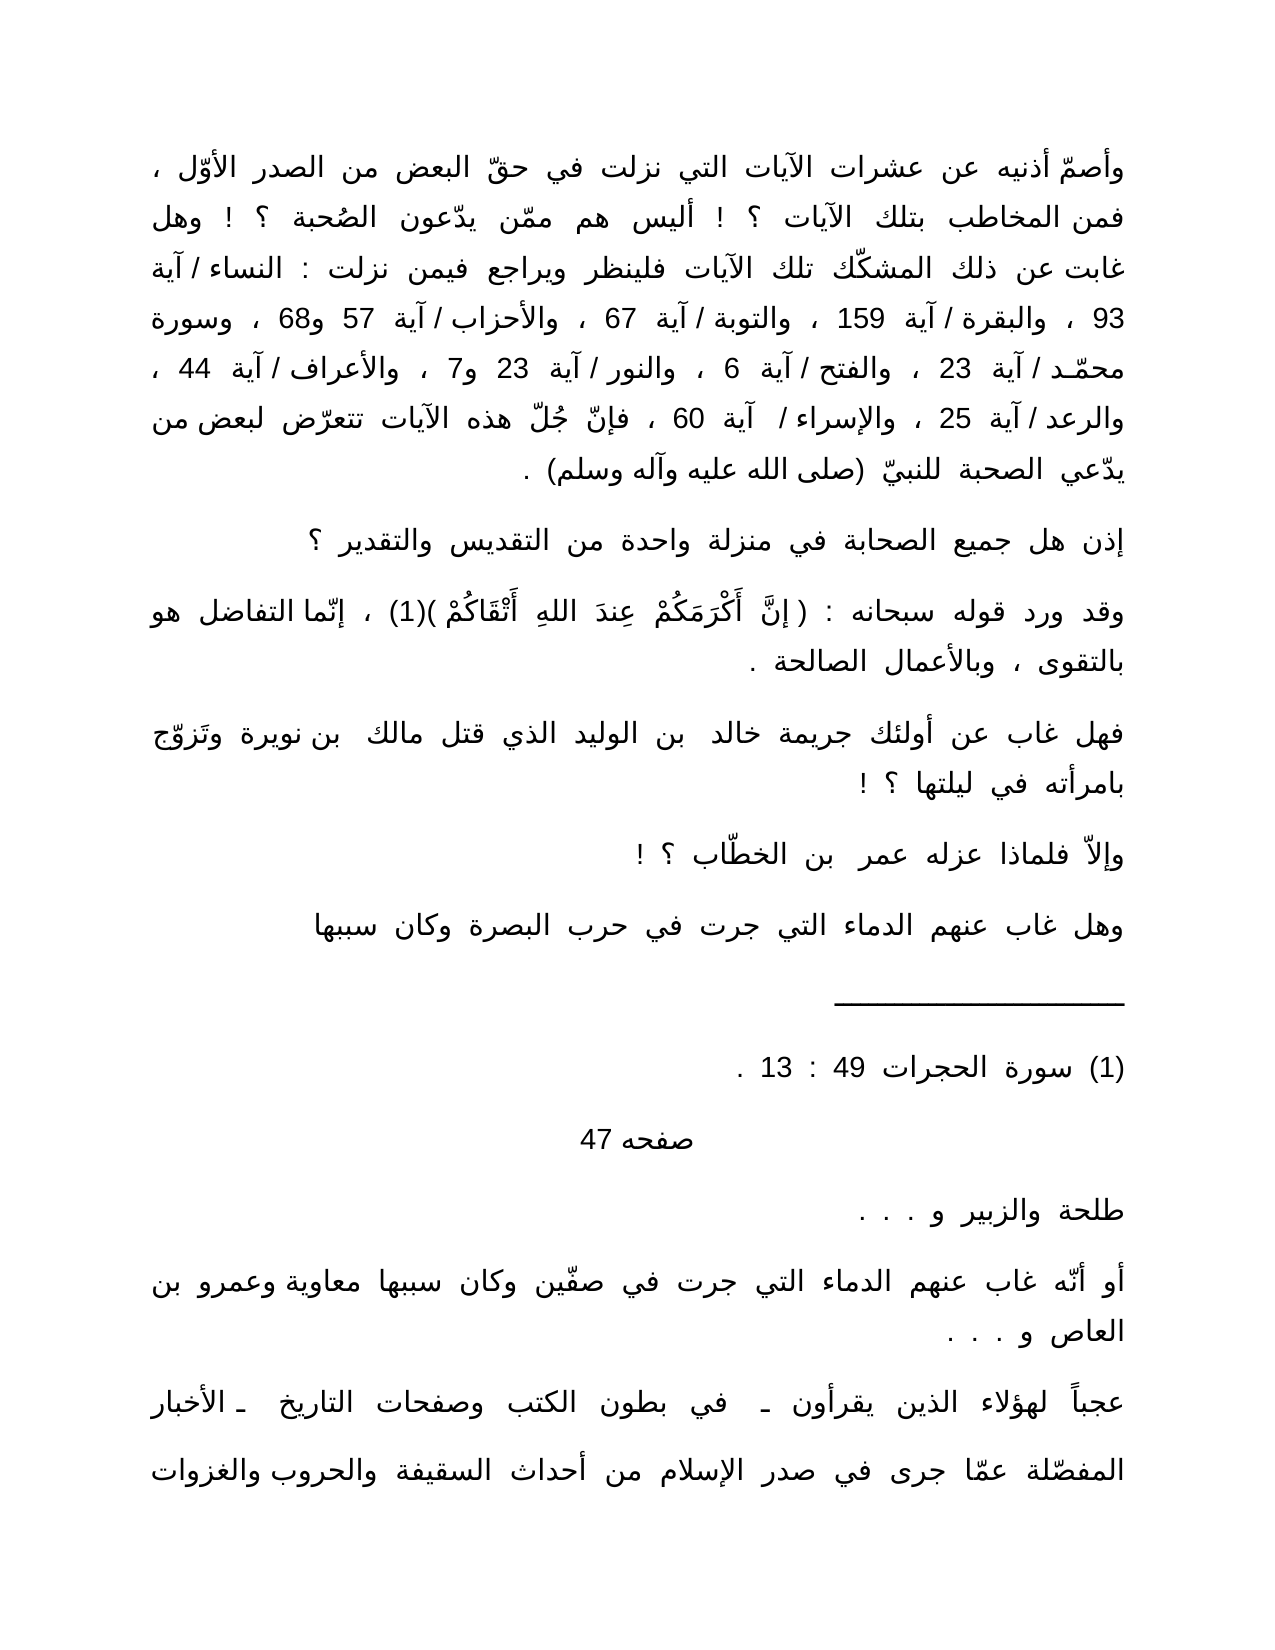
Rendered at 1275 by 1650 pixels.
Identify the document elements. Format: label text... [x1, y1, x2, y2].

text طلحة والزبير و . . . [150, 1193, 1125, 1226]
text صفحه 47 [150, 1122, 1125, 1155]
text ــــــــــــــــــــــــــــــــــ [150, 979, 1125, 1013]
text وإلاّ فلماذا عزله عمر بن الخطّاب ؟ ! [150, 837, 1125, 871]
text فهل غاب عن أولئك جريمة خالد بن الوليد الذي قتل مالك بن نويرة وتَزوّج بامرأته في ليلتها ؟ ! [150, 716, 1125, 799]
text وهل غاب عنهم الدماء التي جرت في حرب البصرة وكان سببها [150, 908, 1125, 942]
text وقد ورد قوله سبحانه : ( إنَّ أَكْرَمَكُمْ عِندَ اللهِ أَتْقَاكُمْ )(1) ، إنّما التفاضل هو بالتقوى ، وبالأعمال الصالحة . [150, 594, 1125, 678]
text (1) سورة الحجرات 49 : 13 . [150, 1051, 1125, 1084]
text أو أنّه غاب عنهم الدماء التي جرت في صفّين وكان سببها معاوية وعمرو بن العاص و . . . [150, 1264, 1125, 1348]
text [150, 150, 1125, 485]
text إذن هل جميع الصحابة في منزلة واحدة من التقديس والتقدير ؟ [150, 523, 1125, 557]
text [150, 1385, 1125, 1486]
